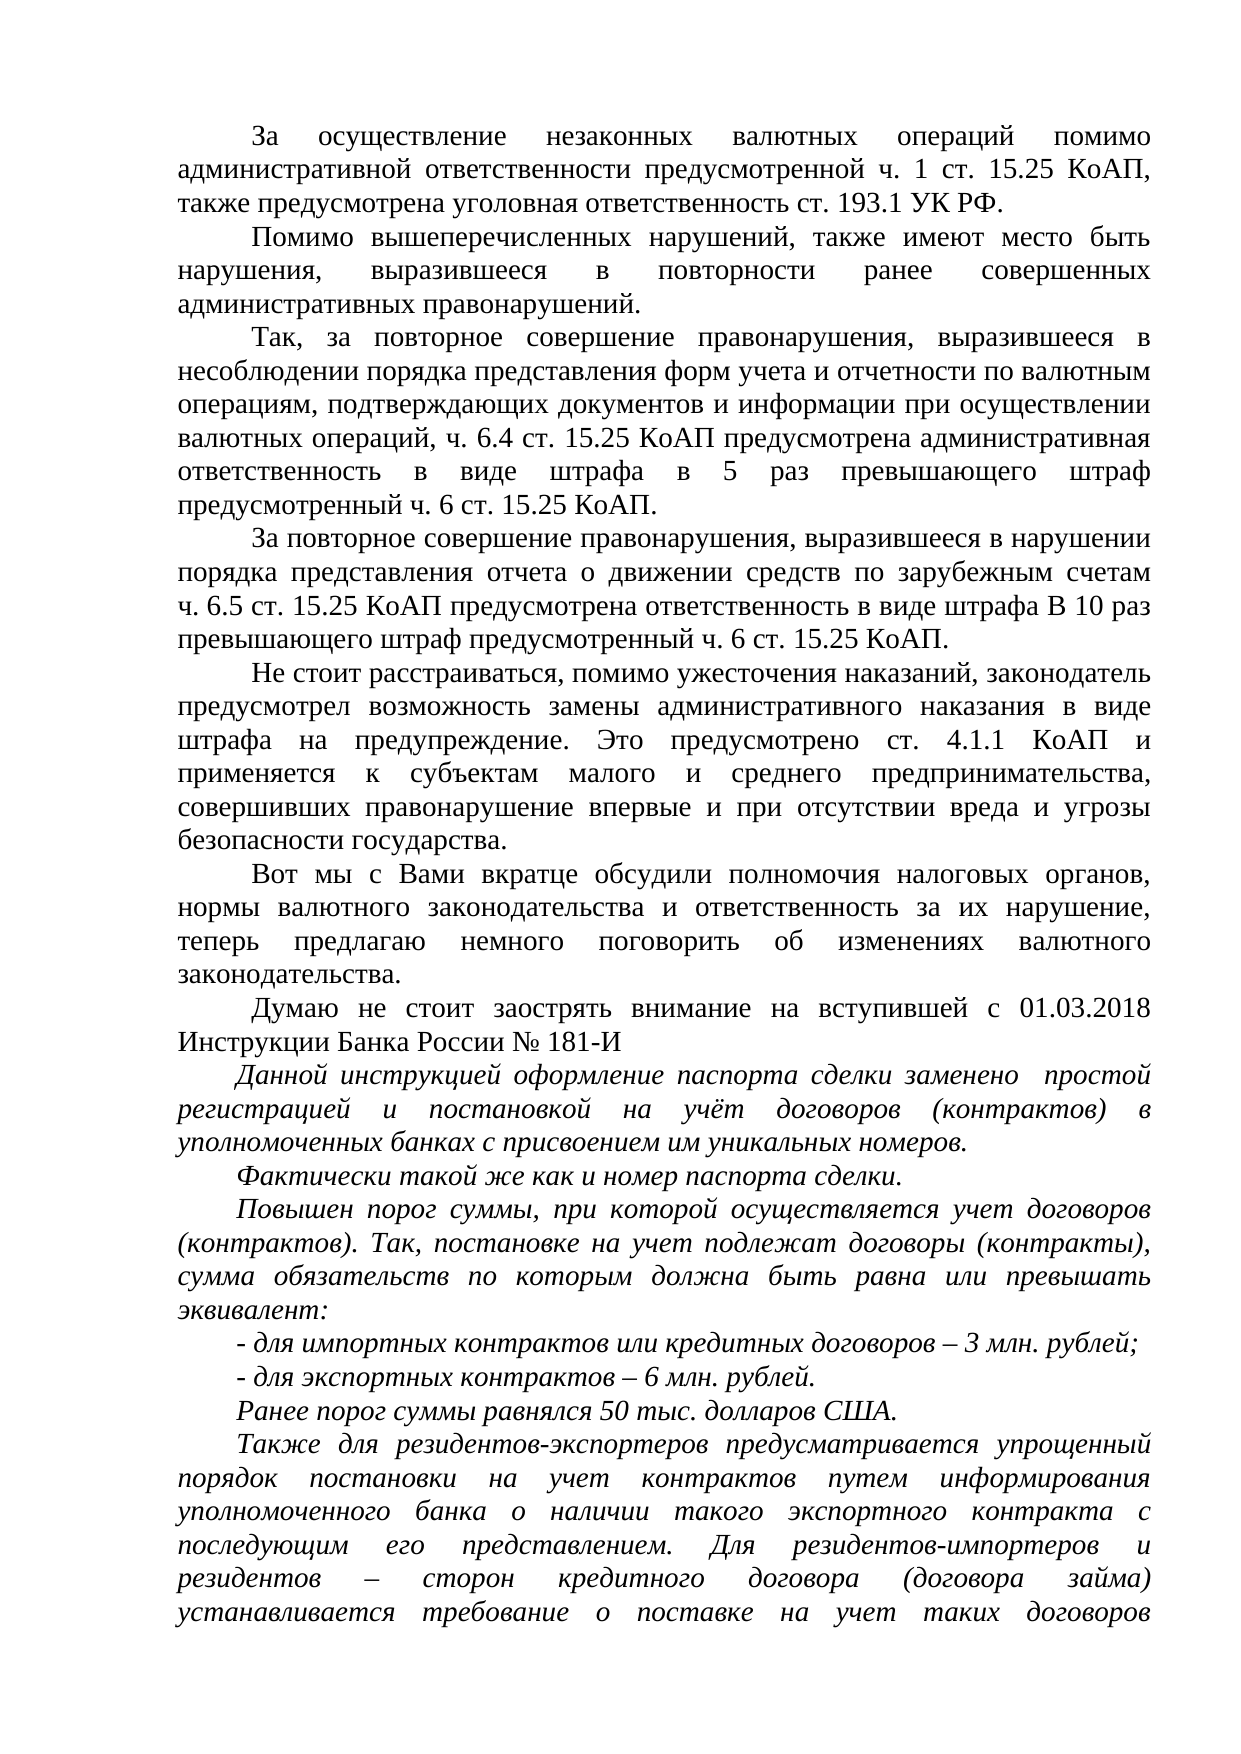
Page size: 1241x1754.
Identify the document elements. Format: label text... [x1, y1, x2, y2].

text Вот мы с Вами вкратце обсудили полномочия налоговых органов, нормы валютного законодательства и ответственность за их нарушение, теперь предлагаю немного поговорить об изменениях валютного законодательства. [177, 856, 1152, 990]
text - для экспортных контрактов – 6 млн. рублей. [177, 1359, 1152, 1393]
text Ранее порог суммы равнялся 50 тыс. долларов США. [177, 1393, 1152, 1426]
text Фактически такой же как и номер паспорта сделки. [177, 1158, 1152, 1191]
text За повторное совершение правонарушения, выразившееся в нарушении порядка представления отчета о движении средств по зарубежным счетам ч. 6.5 ст. 15.25 КоАП предусмотрена ответственность в виде штрафа В 10 раз превышающего штраф предусмотренный ч. 6 ст. 15.25 КоАП. [177, 521, 1152, 655]
text Так, за повторное совершение правонарушения, выразившееся в несоблюдении порядка представления форм учета и отчетности по валютным операциям, подтверждающих документов и информации при осуществлении валютных операций, ч. 6.4 ст. 15.25 КоАП предусмотрена административная ответственность в виде штрафа в 5 раз превышающего штраф предусмотренный ч. 6 ст. 15.25 КоАП. [177, 319, 1152, 521]
text За осуществление незаконных валютных операций помимо административной ответственности предусмотренной ч. 1 ст. 15.25 КоАП, также предусмотрена уголовная ответственность ст. 193.1 УК РФ. [177, 118, 1152, 219]
text Не стоит расстраиваться, помимо ужесточения наказаний, законодатель предусмотрел возможность замены административного наказания в виде штрафа на предупреждение. Это предусмотрено ст. 4.1.1 КоАП и применяется к субъектам малого и среднего предпринимательства, совершивших правонарушение впервые и при отсутствии вреда и угрозы безопасности государства. [177, 655, 1152, 856]
text Помимо вышеперечисленных нарушений, также имеют место быть нарушения, выразившееся в повторности ранее совершенных административных правонарушений. [177, 219, 1152, 319]
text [177, 1426, 1152, 1627]
text - для импортных контрактов или кредитных договоров – 3 млн. рублей; [177, 1326, 1152, 1359]
text Думаю не стоит заострять внимание на вступившей с 01.03.2018 Инструкции Банка России № 181-И [177, 990, 1152, 1057]
text Повышен порог суммы, при которой осуществляется учет договоров (контрактов). Так, постановке на учет подлежат договоры (контракты), сумма обязательств по которым должна быть равна или превышать эквивалент: [177, 1191, 1152, 1326]
text Данной инструкцией оформление паспорта сделки заменено простой регистрацией и постановкой на учёт договоров (контрактов) в уполномоченных банках с присвоением им уникальных номеров. [177, 1057, 1152, 1158]
